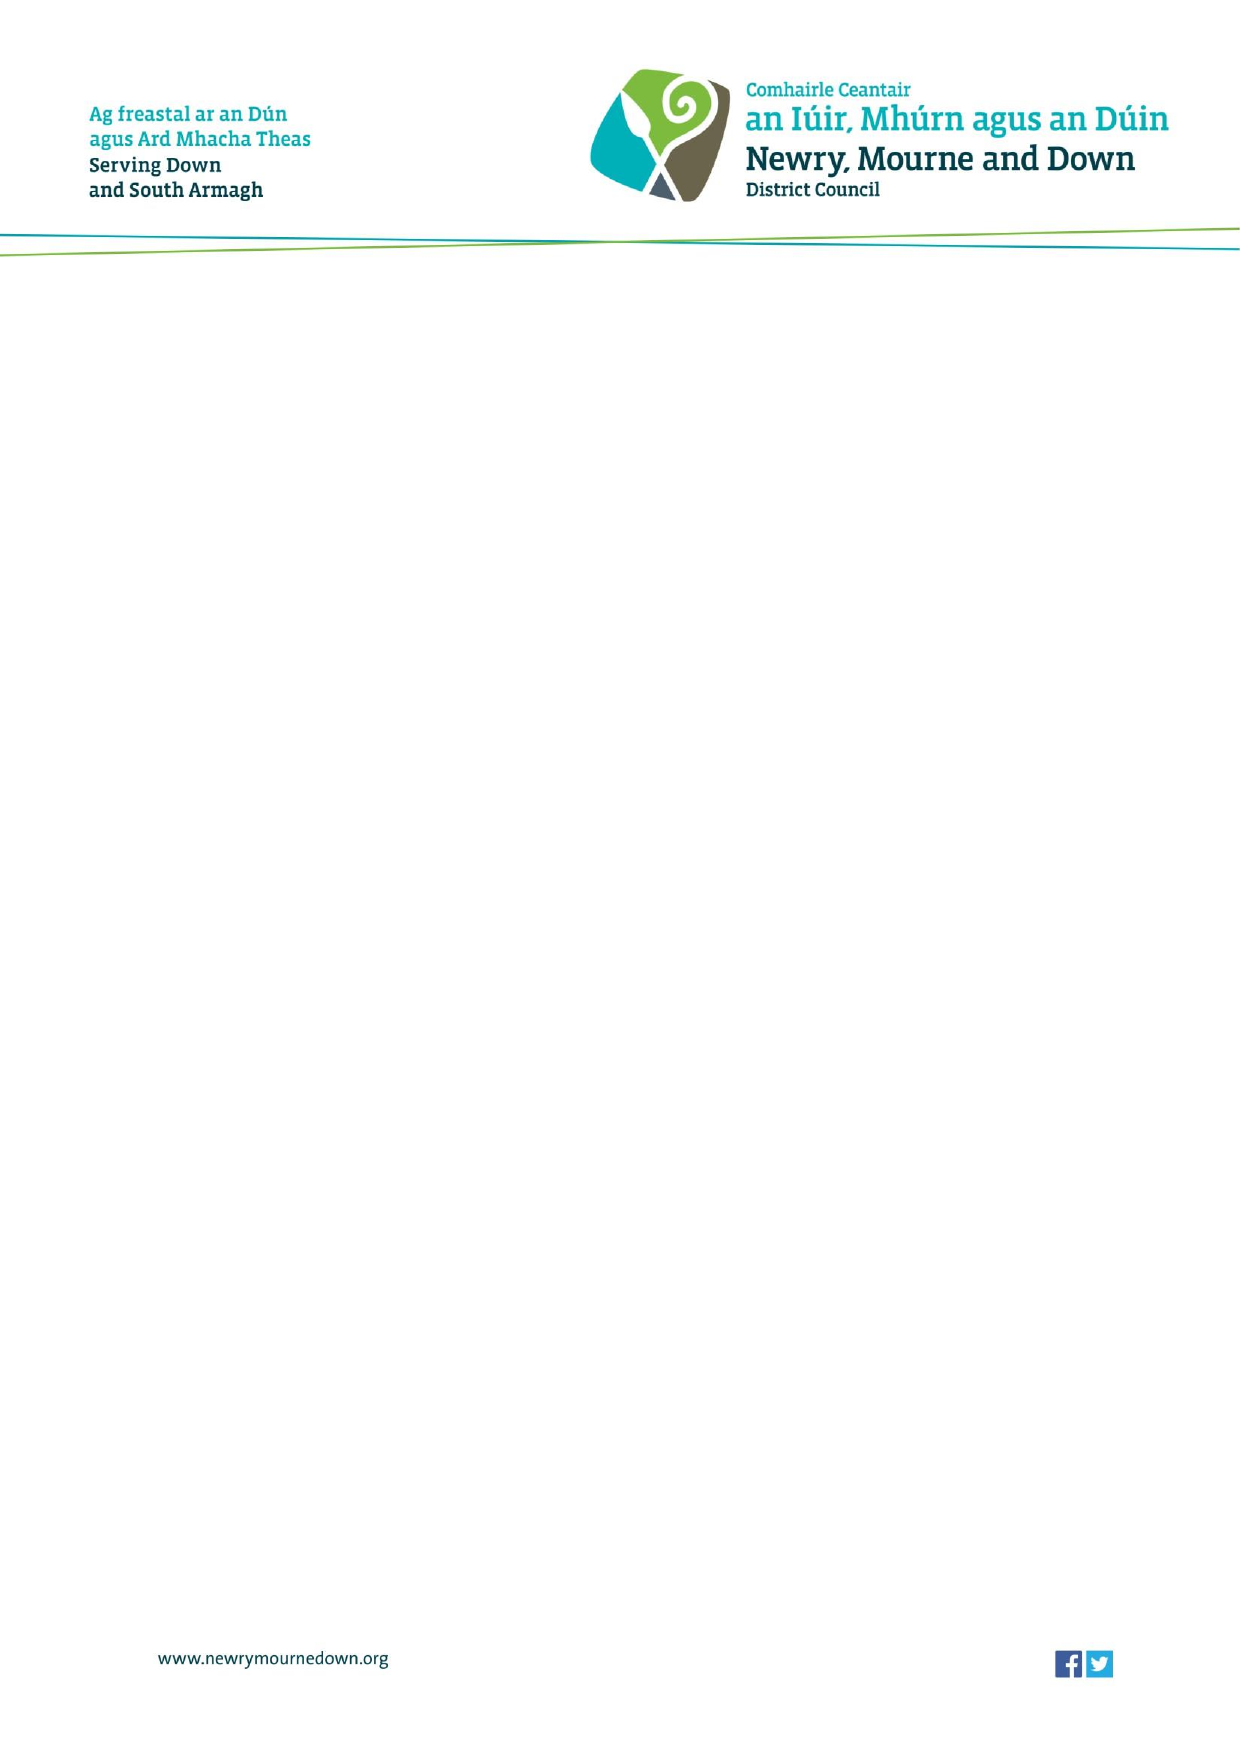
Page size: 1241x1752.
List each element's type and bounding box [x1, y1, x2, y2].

picture [0, 0, 1241, 278]
picture [77, 1631, 1193, 1730]
